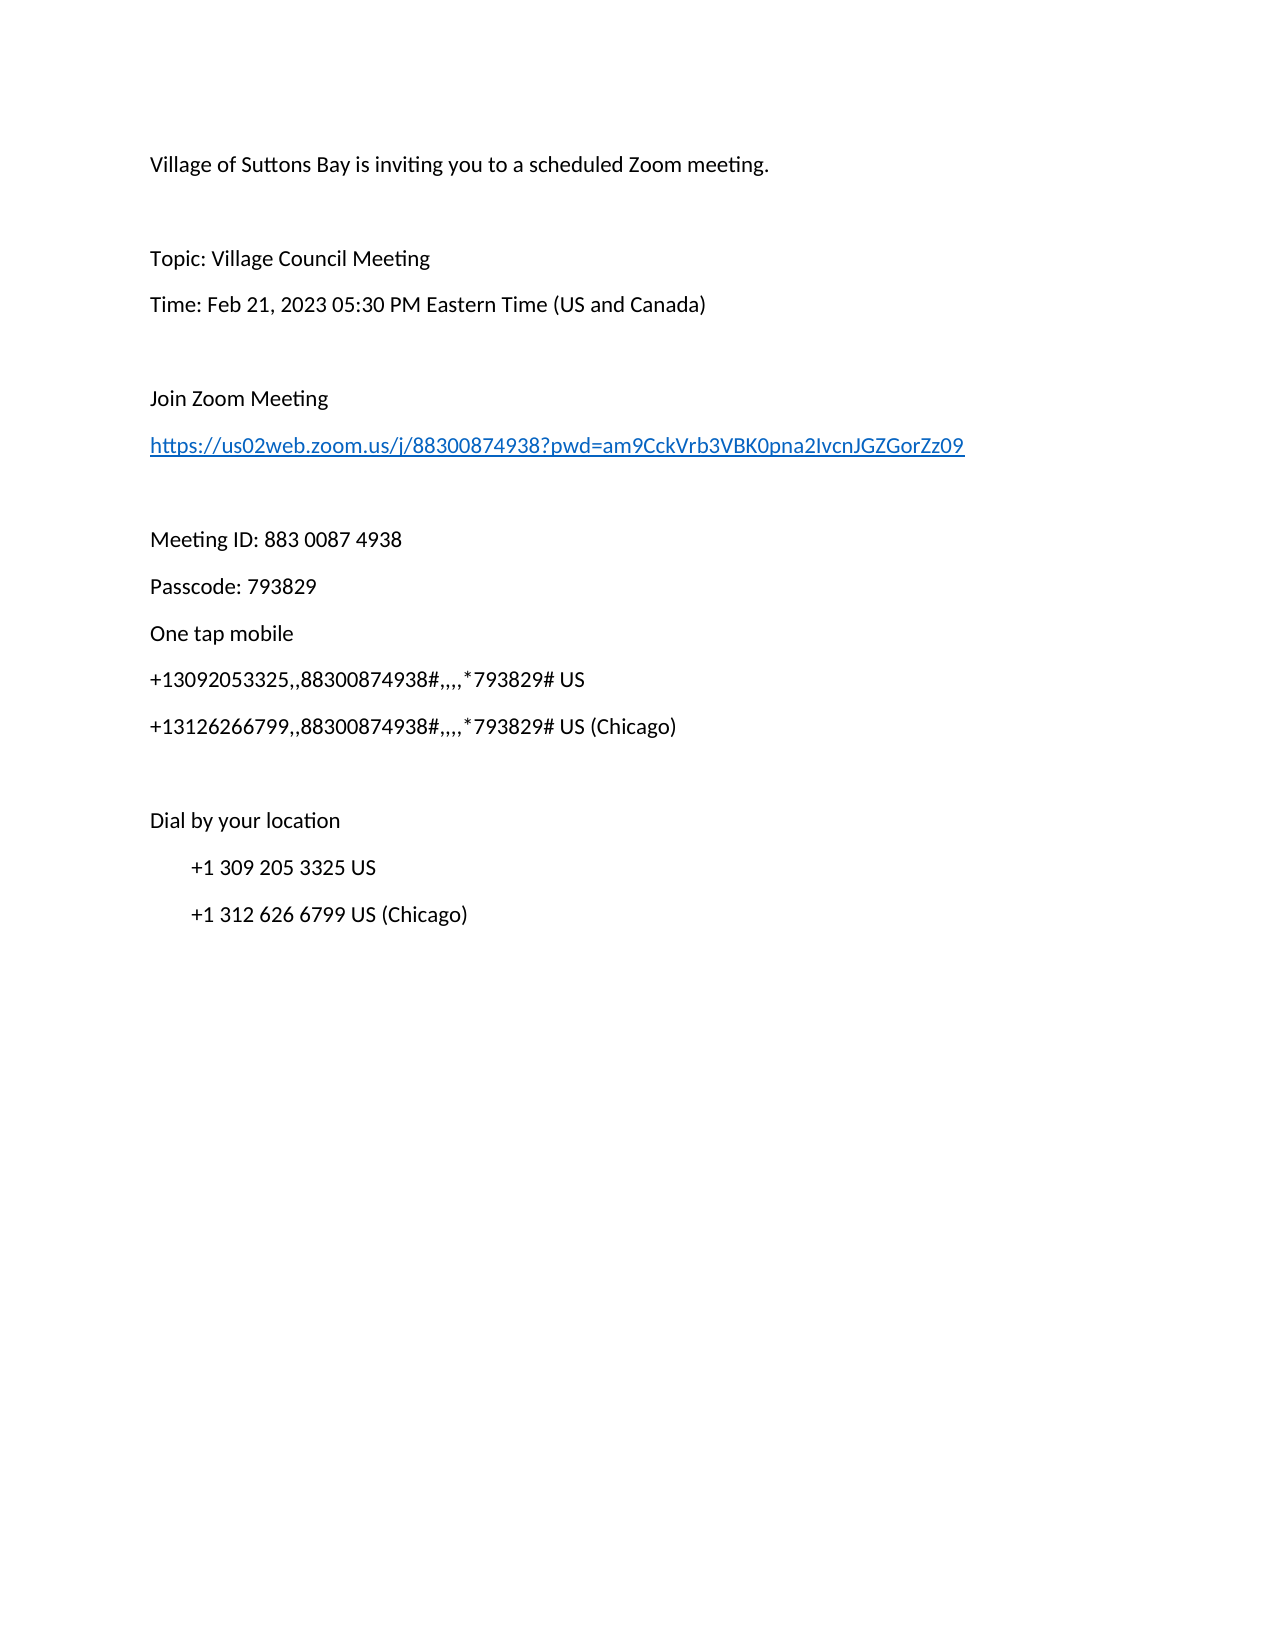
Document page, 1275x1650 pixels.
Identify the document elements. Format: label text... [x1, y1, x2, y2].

text https://us02web.zoom.us/j/88300874938?pwd=am9CckVrb3VBK0pna2IvcnJGZGorZz09 [150, 431, 1125, 459]
text Dial by your location [150, 806, 1125, 834]
text One tap mobile [150, 619, 1125, 647]
text +1 312 626 6799 US (Chicago) [150, 900, 1125, 928]
text Meeting ID: 883 0087 4938 [150, 525, 1125, 553]
text Village of Suttons Bay is inviting you to a scheduled Zoom meeting. [150, 150, 1125, 178]
text Passcode: 793829 [150, 572, 1125, 600]
text +1 309 205 3325 US [150, 853, 1125, 881]
text +13092053325,,88300874938#,,,,*793829# US [150, 666, 1125, 694]
text Topic: Village Council Meeting [150, 244, 1125, 272]
text +13126266799,,88300874938#,,,,*793829# US (Chicago) [150, 712, 1125, 741]
text Time: Feb 21, 2023 05:30 PM Eastern Time (US and Canada) [150, 291, 1125, 319]
text Join Zoom Meeting [150, 384, 1125, 412]
